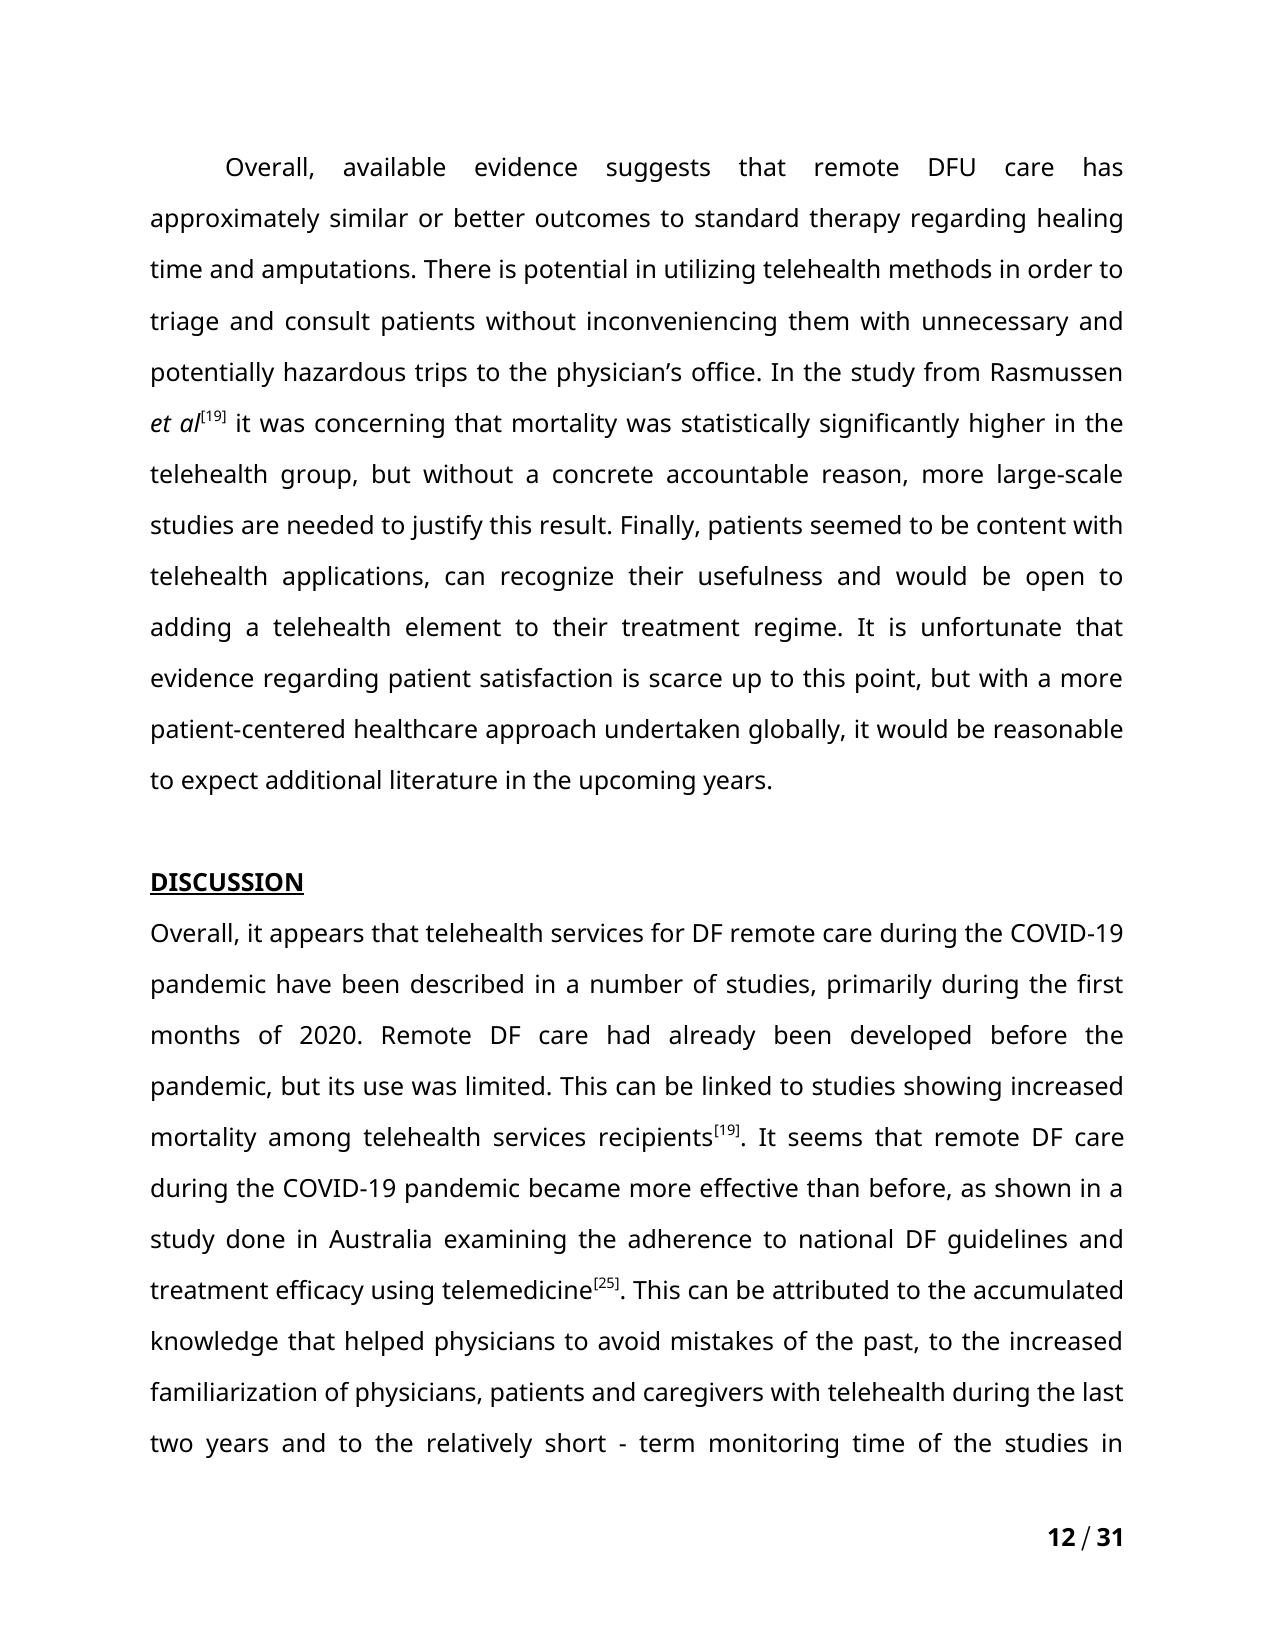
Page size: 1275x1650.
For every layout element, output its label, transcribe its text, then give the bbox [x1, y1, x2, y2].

text Overall, available evidence suggests that remote DFU care has approximately similar or better outcomes to standard therapy regarding healing time and amputations. There is potential in utilizing telehealth methods in order to triage and consult patients without inconveniencing them with unnecessary and potentially hazardous trips to the physician’s office. In the study from Rasmussen et al[19] it was concerning that mortality was statistically significantly higher in the telehealth group, but without a concrete accountable reason, more large-scale studies are needed to justify this result. Finally, patients seemed to be content with telehealth applications, can recognize their usefulness and would be open to adding a telehealth element to their treatment regime. It is unfortunate that evidence regarding patient satisfaction is scarce up to this point, but with a more patient-centered healthcare approach undertaken globally, it would be reasonable to expect additional literature in the upcoming years. [150, 150, 1125, 797]
text DISCUSSION [150, 864, 1125, 899]
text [150, 916, 1125, 1460]
